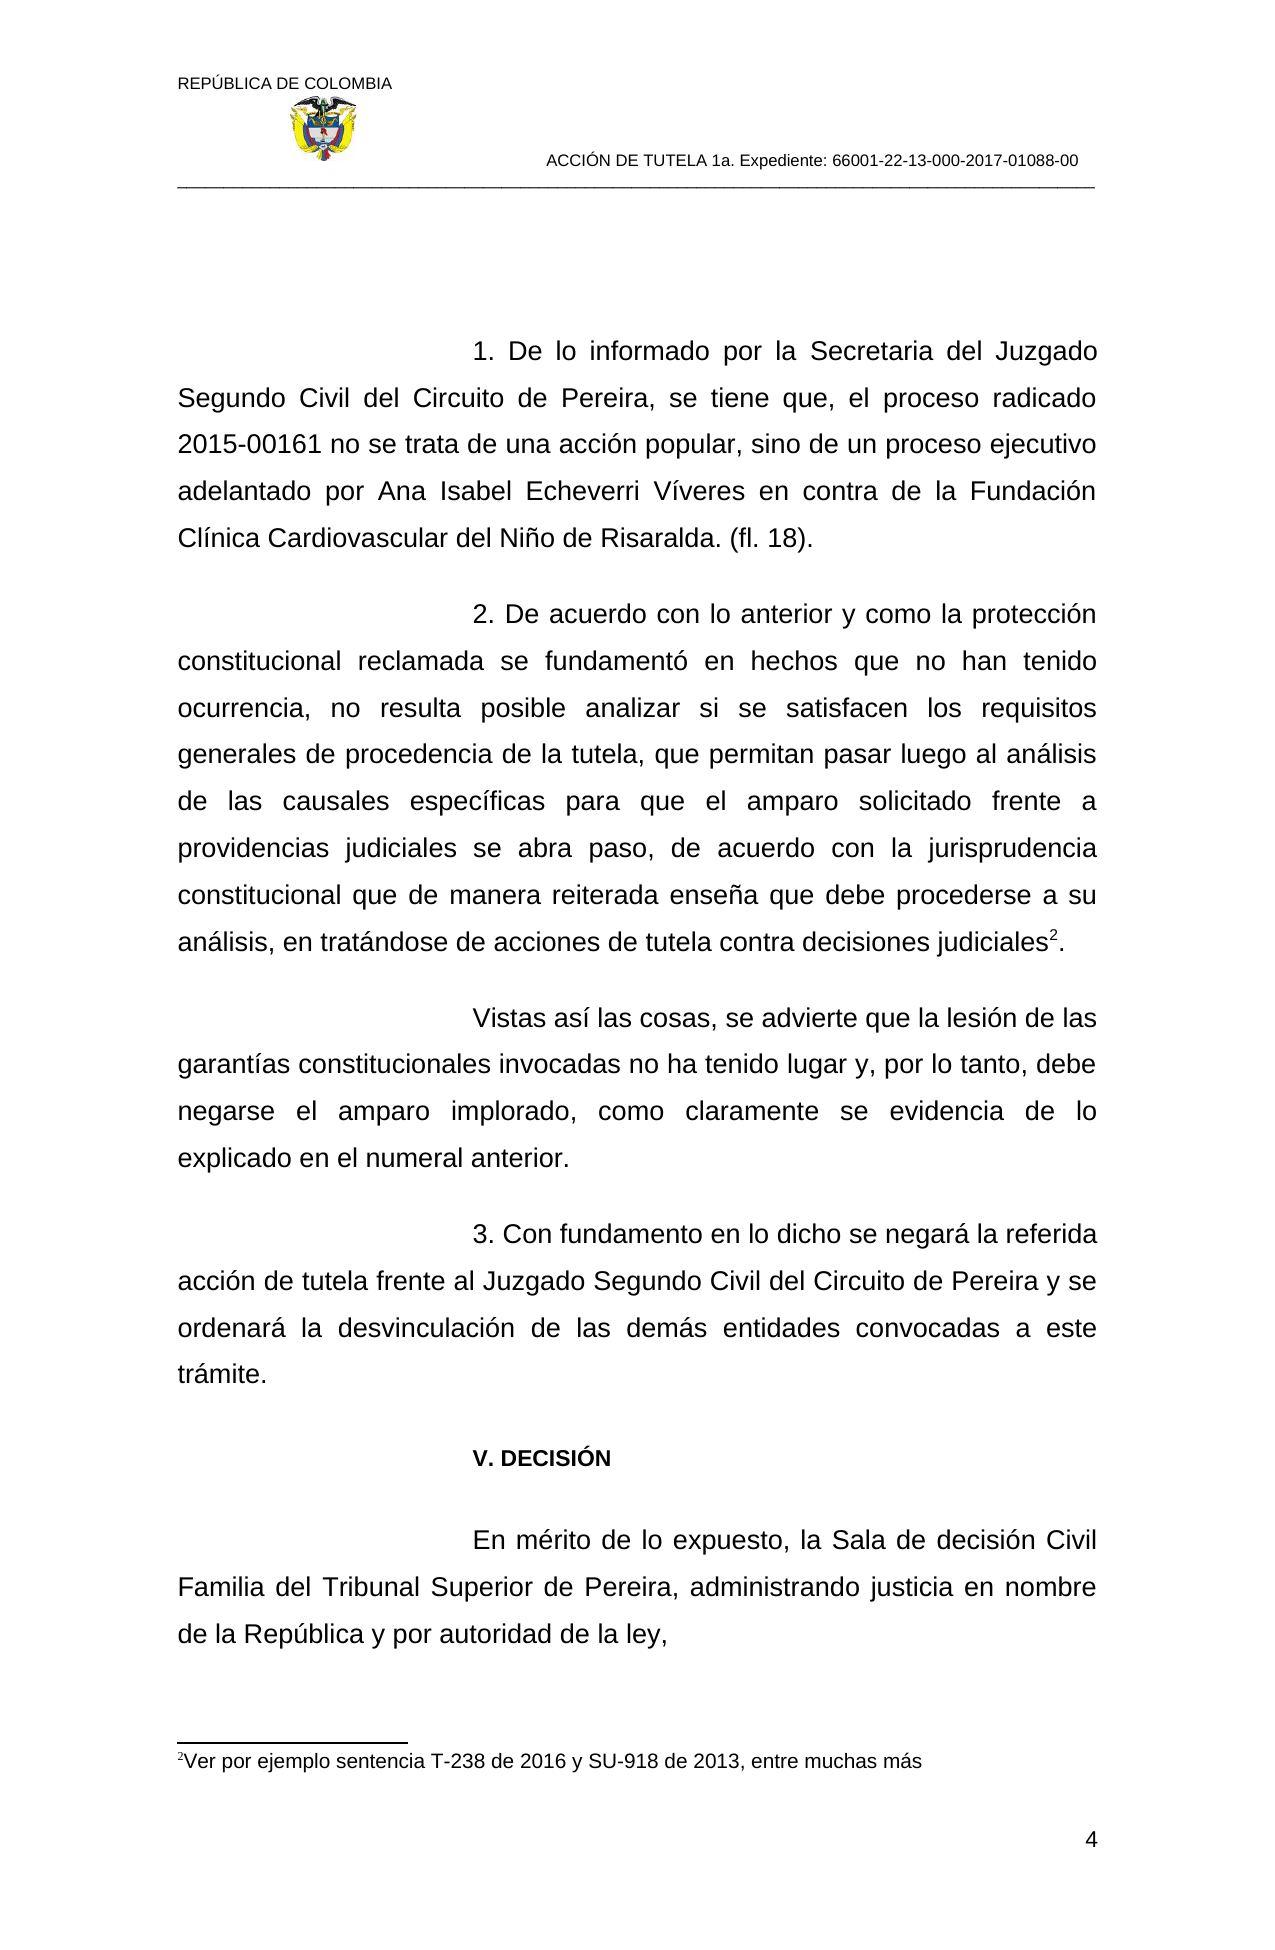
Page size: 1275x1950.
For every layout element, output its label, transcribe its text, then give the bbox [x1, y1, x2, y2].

text 2. De acuerdo con lo anterior y como la protección constitucional reclamada se fundamentó en hechos que no han tenido ocurrencia, no resulta posible analizar si se satisfacen los requisitos generales de procedencia de la tutela, que permitan pasar luego al análisis de las causales específicas para que el amparo solicitado frente a providencias judiciales se abra paso, de acuerdo con la jurisprudencia constitucional que de manera reiterada enseña que debe procederse a su análisis, en tratándose de acciones de tutela contra decisiones judiciales. [177, 598, 1098, 957]
text 3. Con fundamento en lo dicho se negará la referida acción de tutela frente al Juzgado Segundo Civil del Circuito de Pereira y se ordenará la desvinculación de las demás entidades convocadas a este trámite. [177, 1218, 1098, 1390]
picture [289, 96, 357, 161]
text 1. De lo informado por la Secretaria del Juzgado Segundo Civil del Circuito de Pereira, se tiene que, el proceso radicado 2015-00161 no se trata de una acción popular, sino de un proceso ejecutivo adelantado por Ana Isabel Echeverri Víveres en contra de la Fundación Clínica Cardiovascular del Niño de Risaralda. (fl. 18). [177, 335, 1098, 553]
text V. DECISIÓN [177, 1445, 1098, 1471]
text En mérito de lo expuesto, la Sala de decisión Civil Familia del Tribunal Superior de Pereira, administrando justicia en nombre de la República y por autoridad de la ley, [177, 1524, 1098, 1649]
text Vistas así las cosas, se advierte que la lesión de las garantías constitucionales invocadas no ha tenido lugar y, por lo tanto, debe negarse el amparo implorado, como claramente se evidencia de lo explicado en el numeral anterior. [177, 1002, 1098, 1173]
